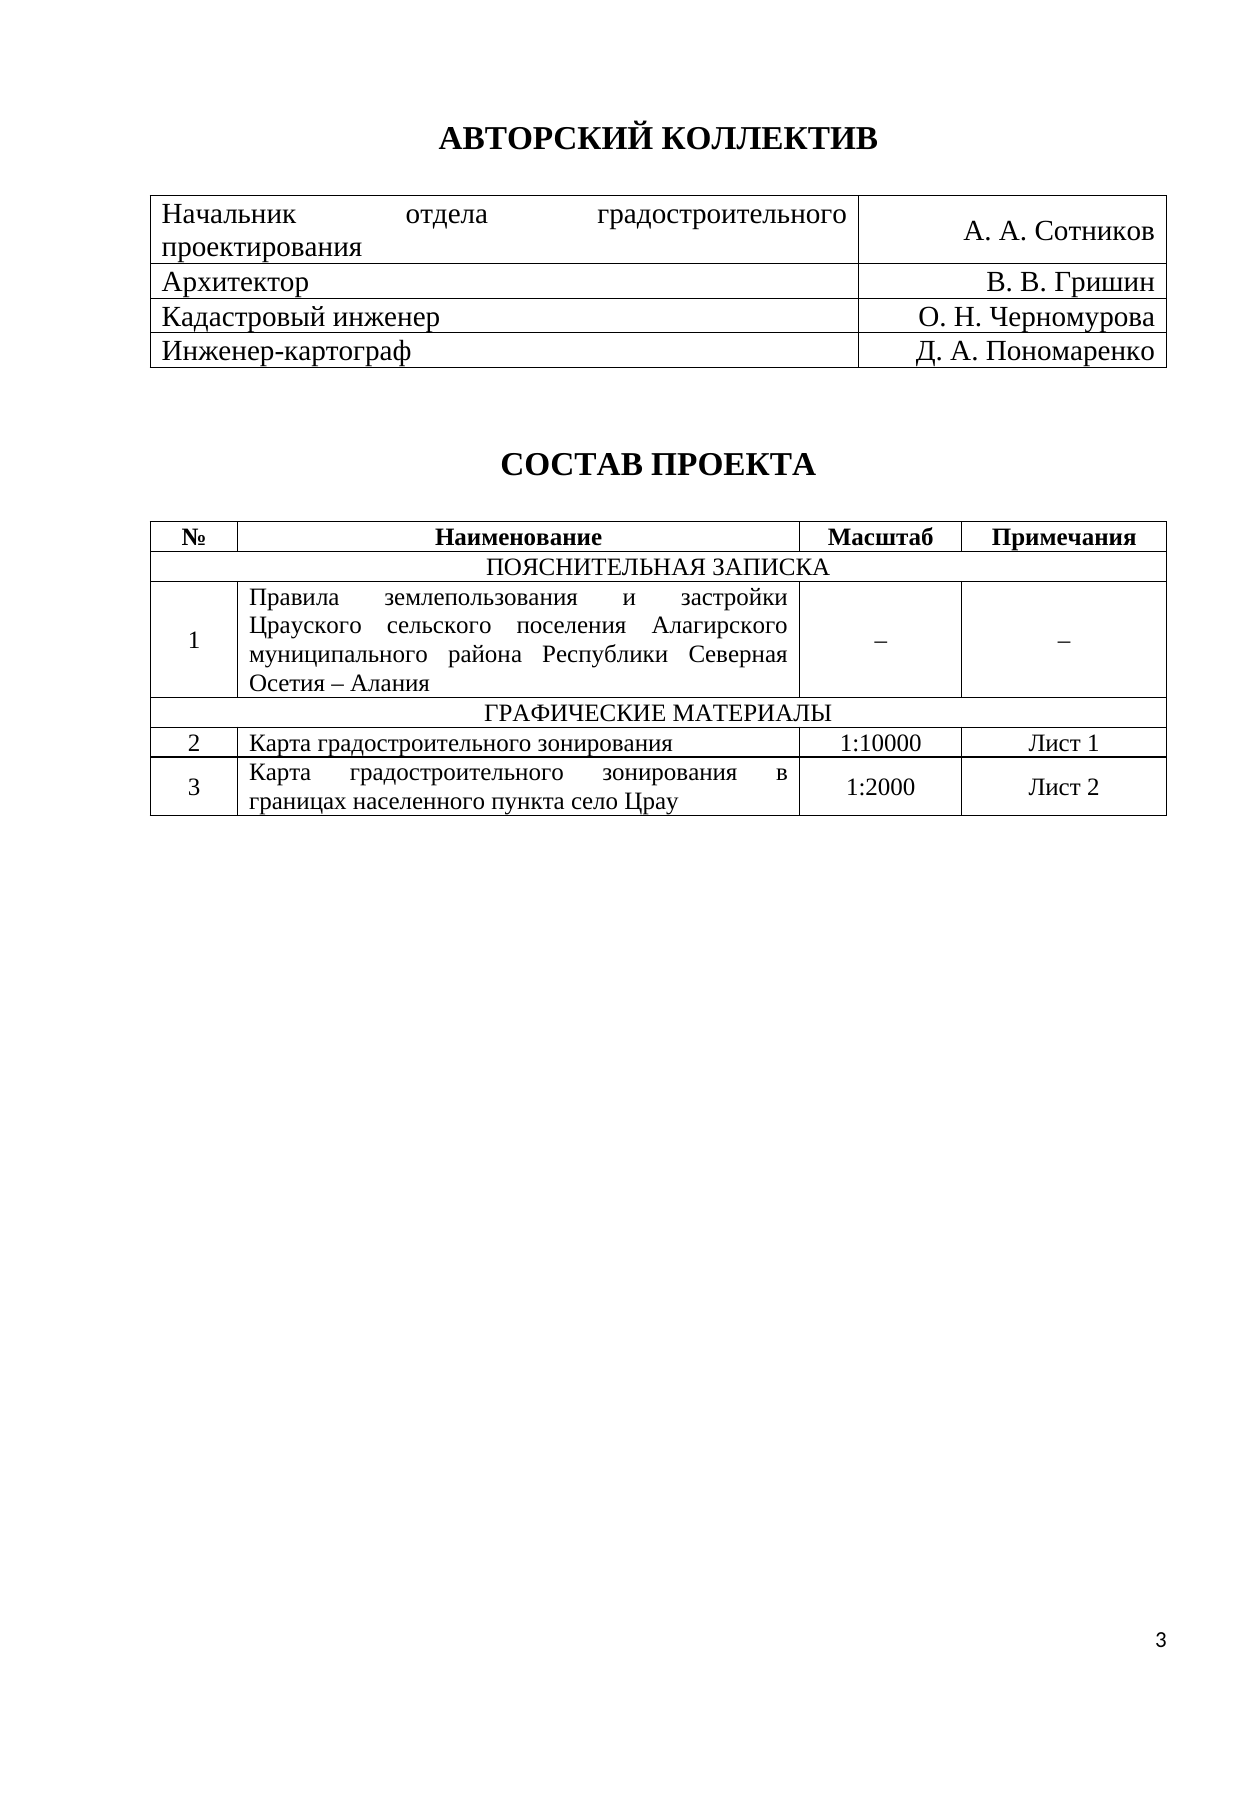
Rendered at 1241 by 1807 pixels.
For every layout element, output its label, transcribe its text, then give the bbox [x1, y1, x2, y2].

table_cell Карта градостроительного зонирования [238, 728, 799, 756]
table_cell Инженер-картограф [151, 333, 858, 367]
table_cell 1 [151, 582, 237, 697]
table_header № [151, 522, 237, 551]
text АВТОРСКИЙ КОЛЛЕКТИВ [150, 118, 1167, 157]
table_cell Кадастровый инженер [151, 299, 858, 332]
table_cell ГРАФИЧЕСКИЕ МАТЕРИАЛЫ [151, 698, 1166, 727]
table_header А. А. Сотников [859, 196, 1166, 263]
table_cell Д. А. Пономаренко [859, 333, 1166, 367]
table_cell 2 [151, 728, 237, 756]
table_cell Лист 1 [962, 728, 1166, 756]
table_cell – [800, 582, 961, 697]
table_cell Карта градостроительного зонирования в границах населенного пункта село Црау [238, 758, 799, 815]
table_header Начальник отдела градостроительного проектирования [151, 196, 858, 263]
table_cell – [962, 582, 1166, 697]
table_cell 3 [151, 758, 237, 815]
table_header Наименование [238, 522, 799, 551]
text СОСТАВ ПРОЕКТА [150, 444, 1167, 483]
table_cell ПОЯСНИТЕЛЬНАЯ ЗАПИСКА [151, 552, 1166, 581]
table_cell 1:10000 [800, 728, 961, 756]
table_cell В. В. Гришин [859, 264, 1166, 298]
table_cell 1:2000 [800, 758, 961, 815]
table_header Примечания [962, 522, 1166, 551]
table_cell Архитектор [151, 264, 858, 298]
table_cell Правила землепользования и застройки Црауского сельского поселения Алагирского муниципального района Республики Северная Осетия – Алания [238, 582, 799, 697]
table_header Масштаб [800, 522, 961, 551]
table_cell Лист 2 [962, 758, 1166, 815]
table_cell О. Н. Черномурова [859, 299, 1166, 332]
